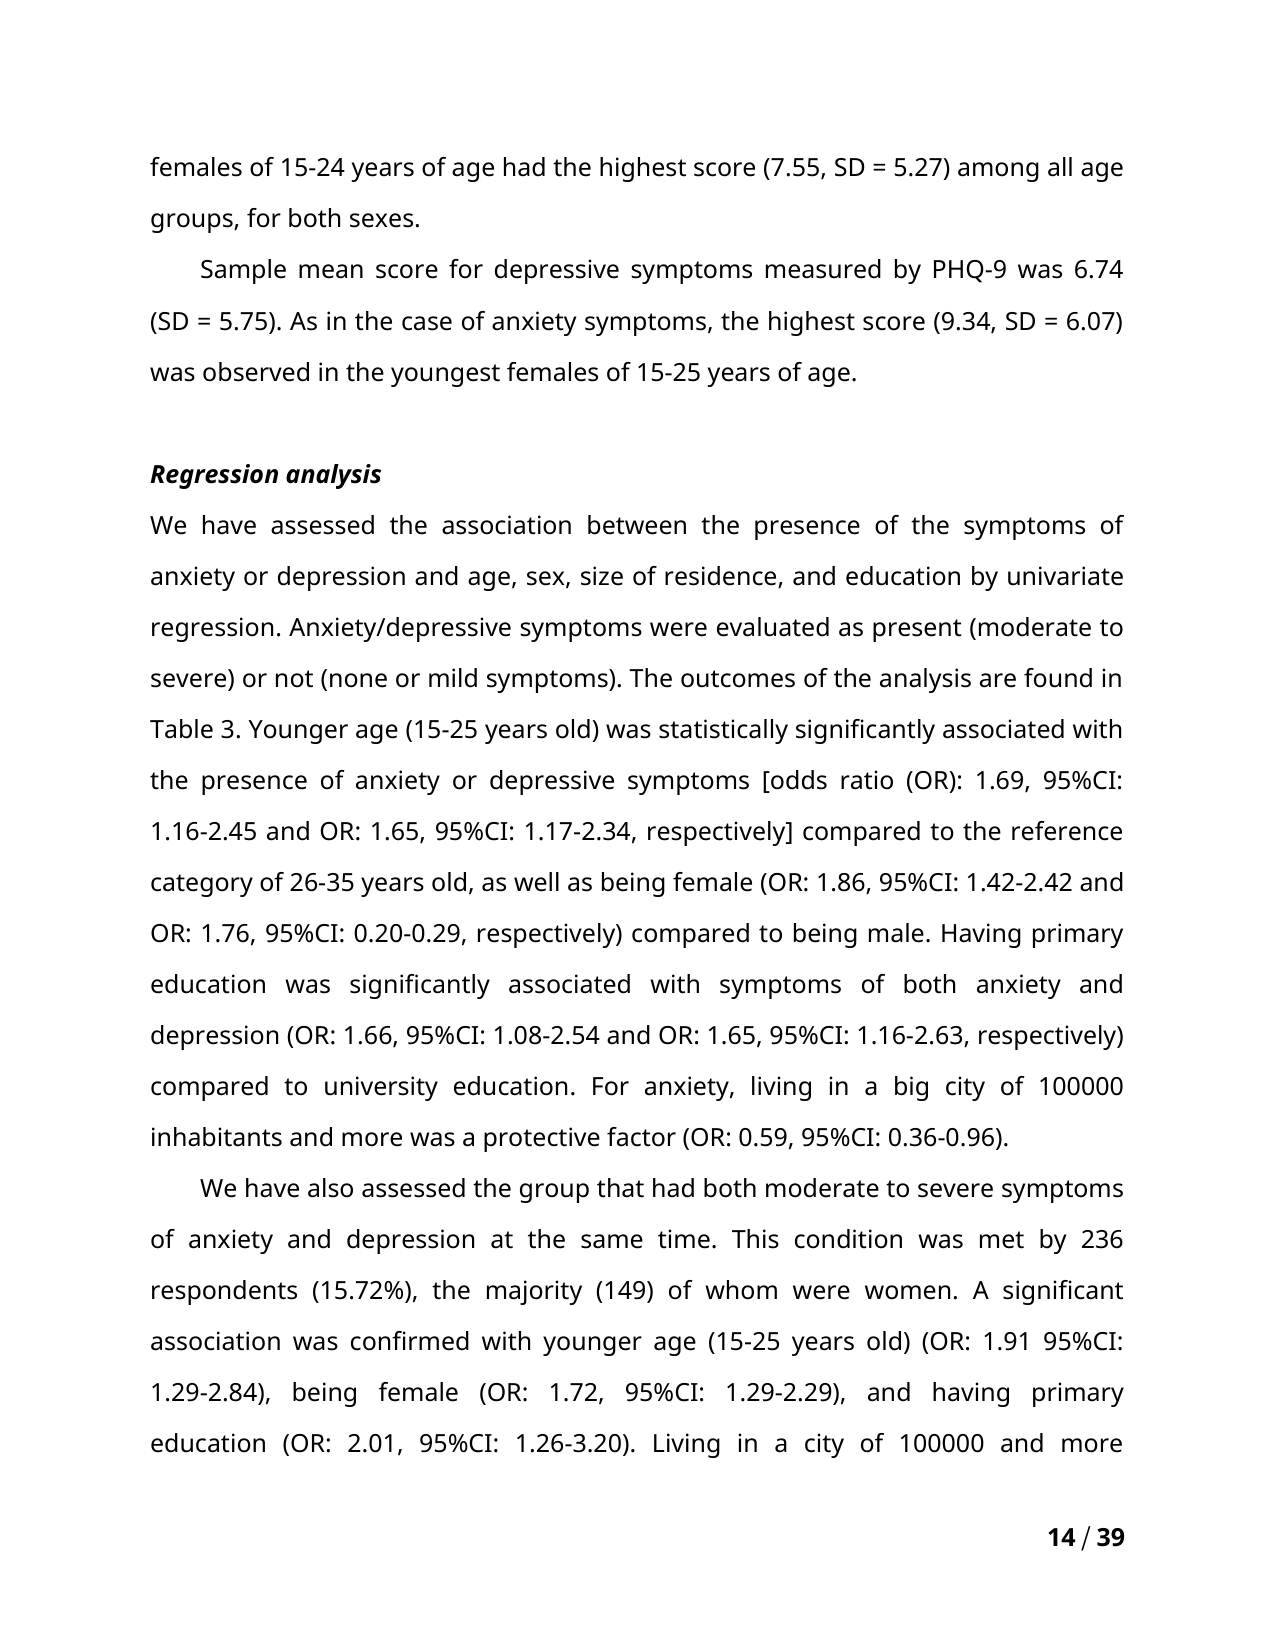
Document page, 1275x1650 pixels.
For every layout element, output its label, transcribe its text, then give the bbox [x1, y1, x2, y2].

text We have assessed the association between the presence of the symptoms of anxiety or depression and age, sex, size of residence, and education by univariate regression. Anxiety/depressive symptoms were evaluated as present (moderate to severe) or not (none or mild symptoms). The outcomes of the analysis are found in Table 3. Younger age (15-25 years old) was statistically significantly associated with the presence of anxiety or depressive symptoms [odds ratio (OR): 1.69, 95%CI: 1.16-2.45 and OR: 1.65, 95%CI: 1.17-2.34, respectively] compared to the reference category of 26-35 years old, as well as being female (OR: 1.86, 95%CI: 1.42-2.42 and OR: 1.76, 95%CI: 0.20-0.29, respectively) compared to being male. Having primary education was significantly associated with symptoms of both anxiety and depression (OR: 1.66, 95%CI: 1.08-2.54 and OR: 1.65, 95%CI: 1.16-2.63, respectively) compared to university education. For anxiety, living in a big city of 100000 inhabitants and more was a protective factor (OR: 0.59, 95%CI: 0.36-0.96). [150, 507, 1125, 1154]
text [150, 1171, 1125, 1460]
text Sample mean score for depressive symptoms measured by PHQ-9 was 6.74 (SD = 5.75). As in the case of anxiety symptoms, the highest score (9.34, SD = 6.07) was observed in the youngest females of 15-25 years of age. [150, 252, 1125, 388]
text Regression analysis [150, 456, 1125, 490]
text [150, 150, 1125, 235]
